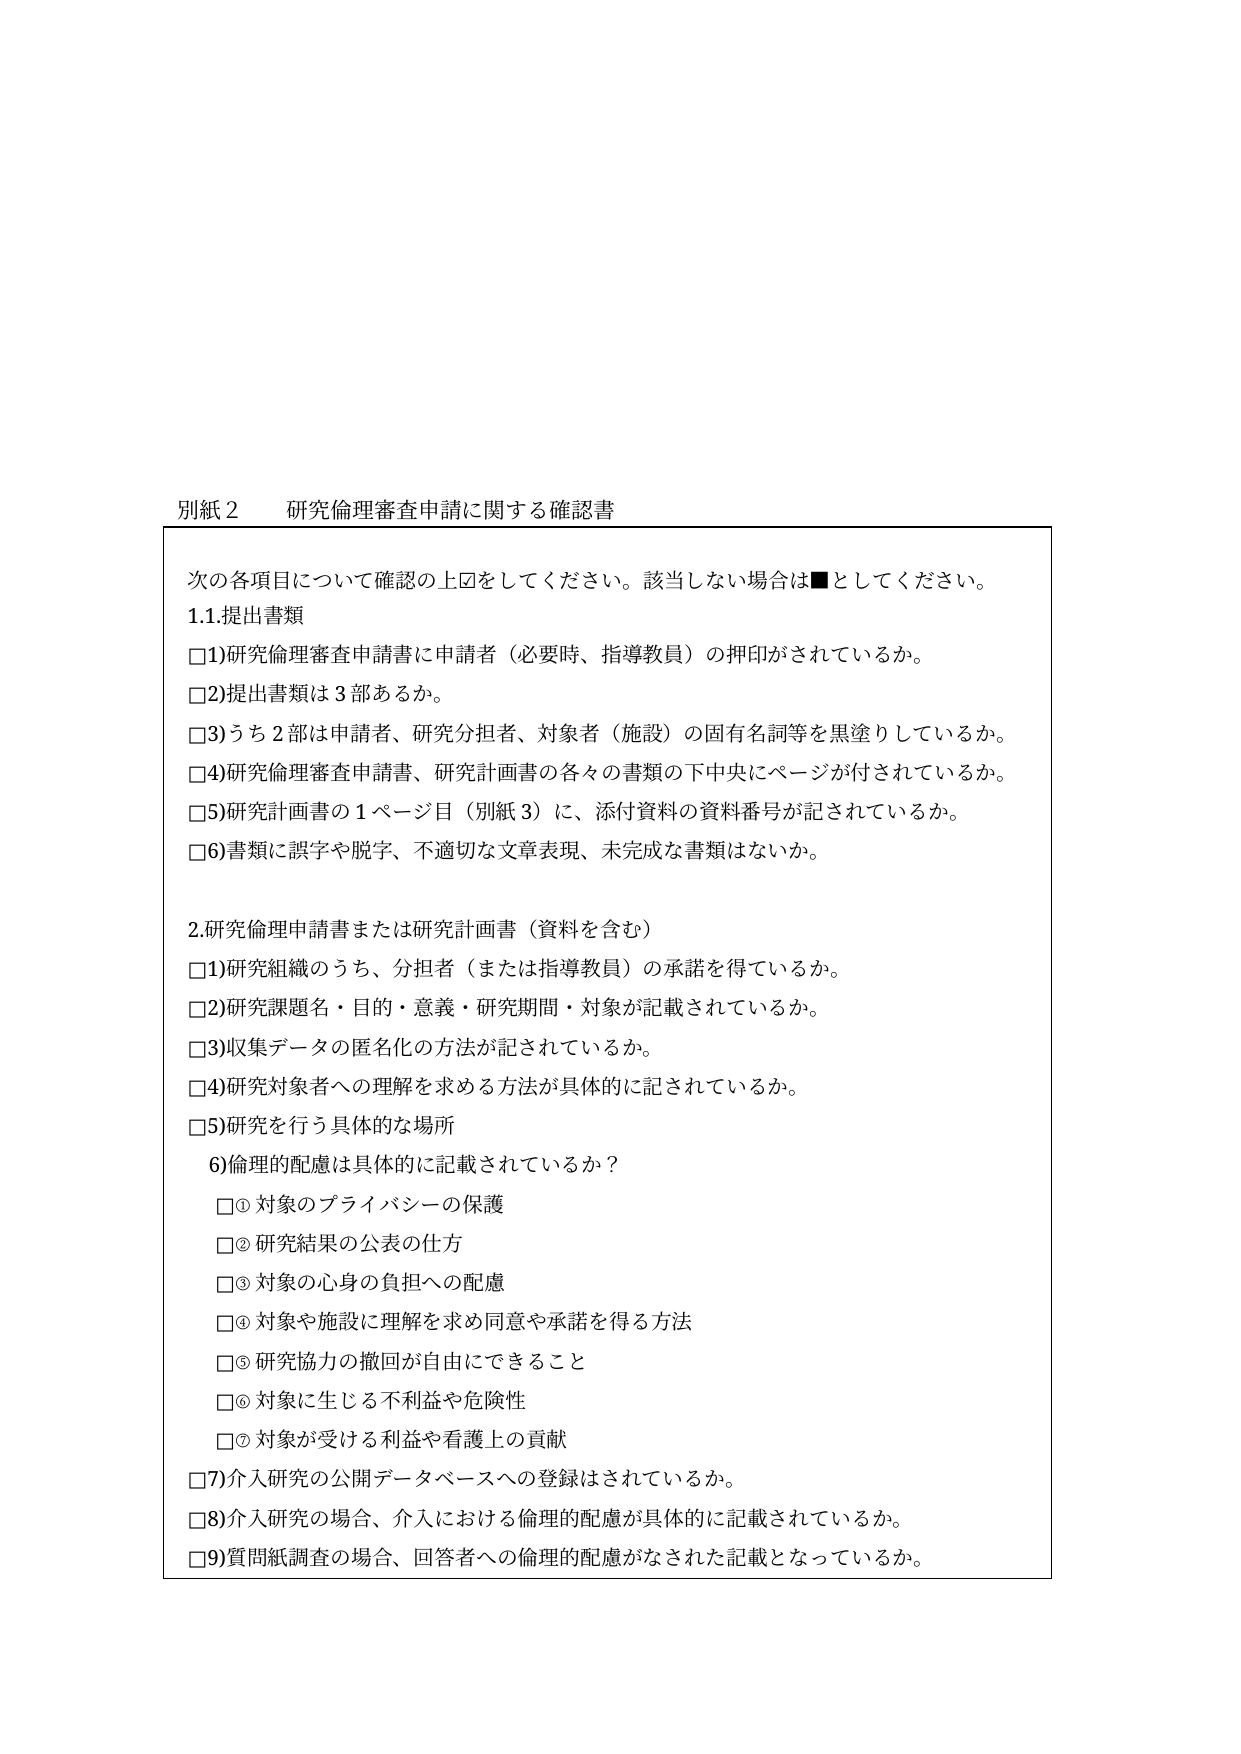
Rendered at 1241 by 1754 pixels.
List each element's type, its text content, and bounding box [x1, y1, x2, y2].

text 別紙２ 研究倫理審査申請に関する確認書 [177, 492, 1092, 526]
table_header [164, 528, 1051, 1578]
